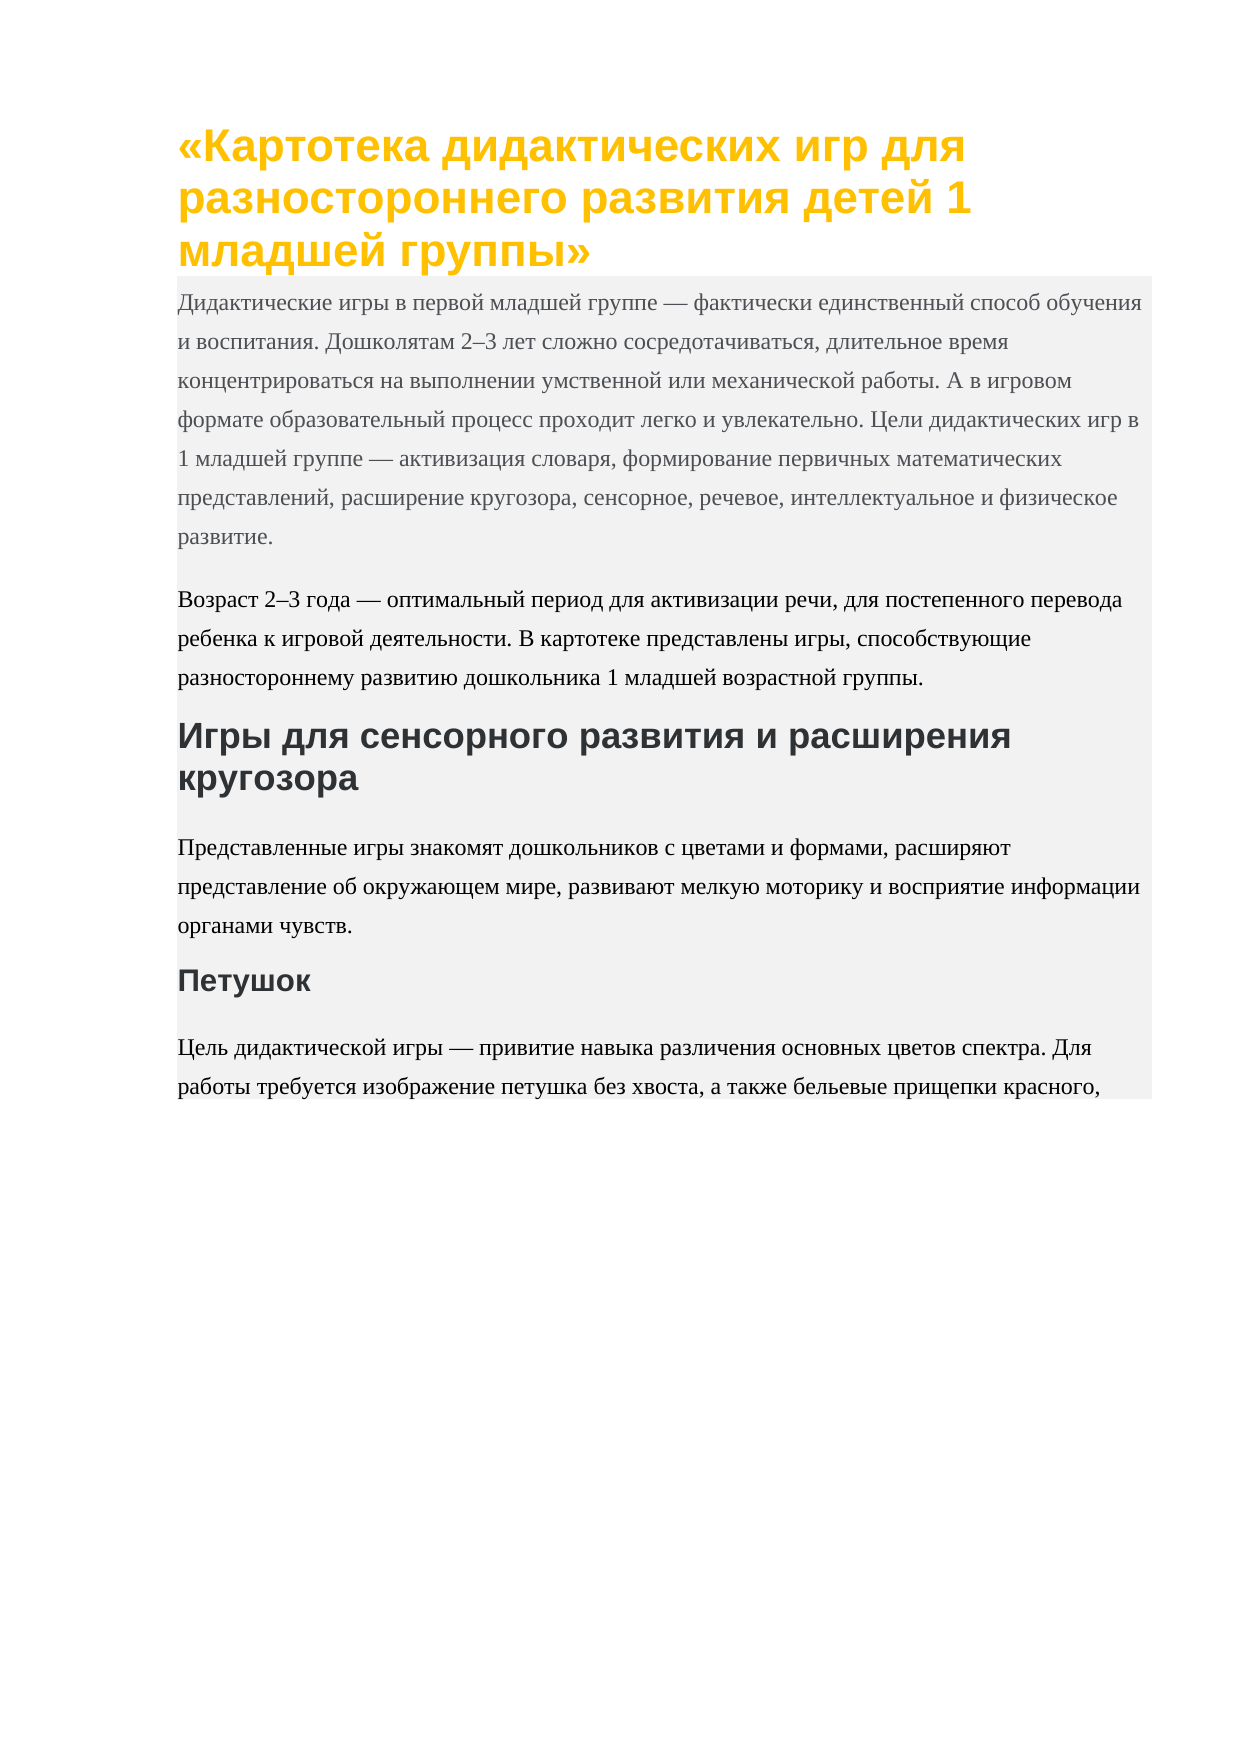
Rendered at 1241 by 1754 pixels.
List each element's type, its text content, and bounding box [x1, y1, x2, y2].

text Возраст 2–3 года — оптимальный период для активизации речи, для постепенного перевода ребенка к игровой деятельности. В картотеке представлены игры, способствующие разностороннему развитию дошкольника 1 младшей возрастной группы. [177, 573, 1152, 690]
text Представленные игры знакомят дошкольников с цветами и формами, расширяют представление об окружающем мире, развивают мелкую моторику и восприятие информации органами чувств. [177, 821, 1152, 938]
text Игры для сенсорного развития и расширения кругозора [177, 714, 1152, 798]
text «Картотека дидактических игр для разностороннего развития детей 1 младшей группы» [177, 118, 1152, 276]
text Дидактические игры в первой младшей группе — фактически единственный способ обучения и воспитания. Дошколятам 2–3 лет сложно сосредотачиваться, длительное время концентрироваться на выполнении умственной или механической работы. А в игровом формате образовательный процесс проходит легко и увлекательно. Цели дидактических игр в 1 младшей группе — активизация словаря, формирование первичных математических представлений, расширение кругозора, сенсорное, речевое, интеллектуальное и физическое развитие. [177, 276, 1152, 550]
text Цель дидактической игры — привитие навыка различения основных цветов спектра. Для работы требуется изображение петушка без хвоста, а также бельевые прищепки красного, желтого, синего и зеленого цветов желтого, синего и зеленого цветов [177, 1021, 1152, 1099]
text Петушок [177, 962, 1152, 998]
